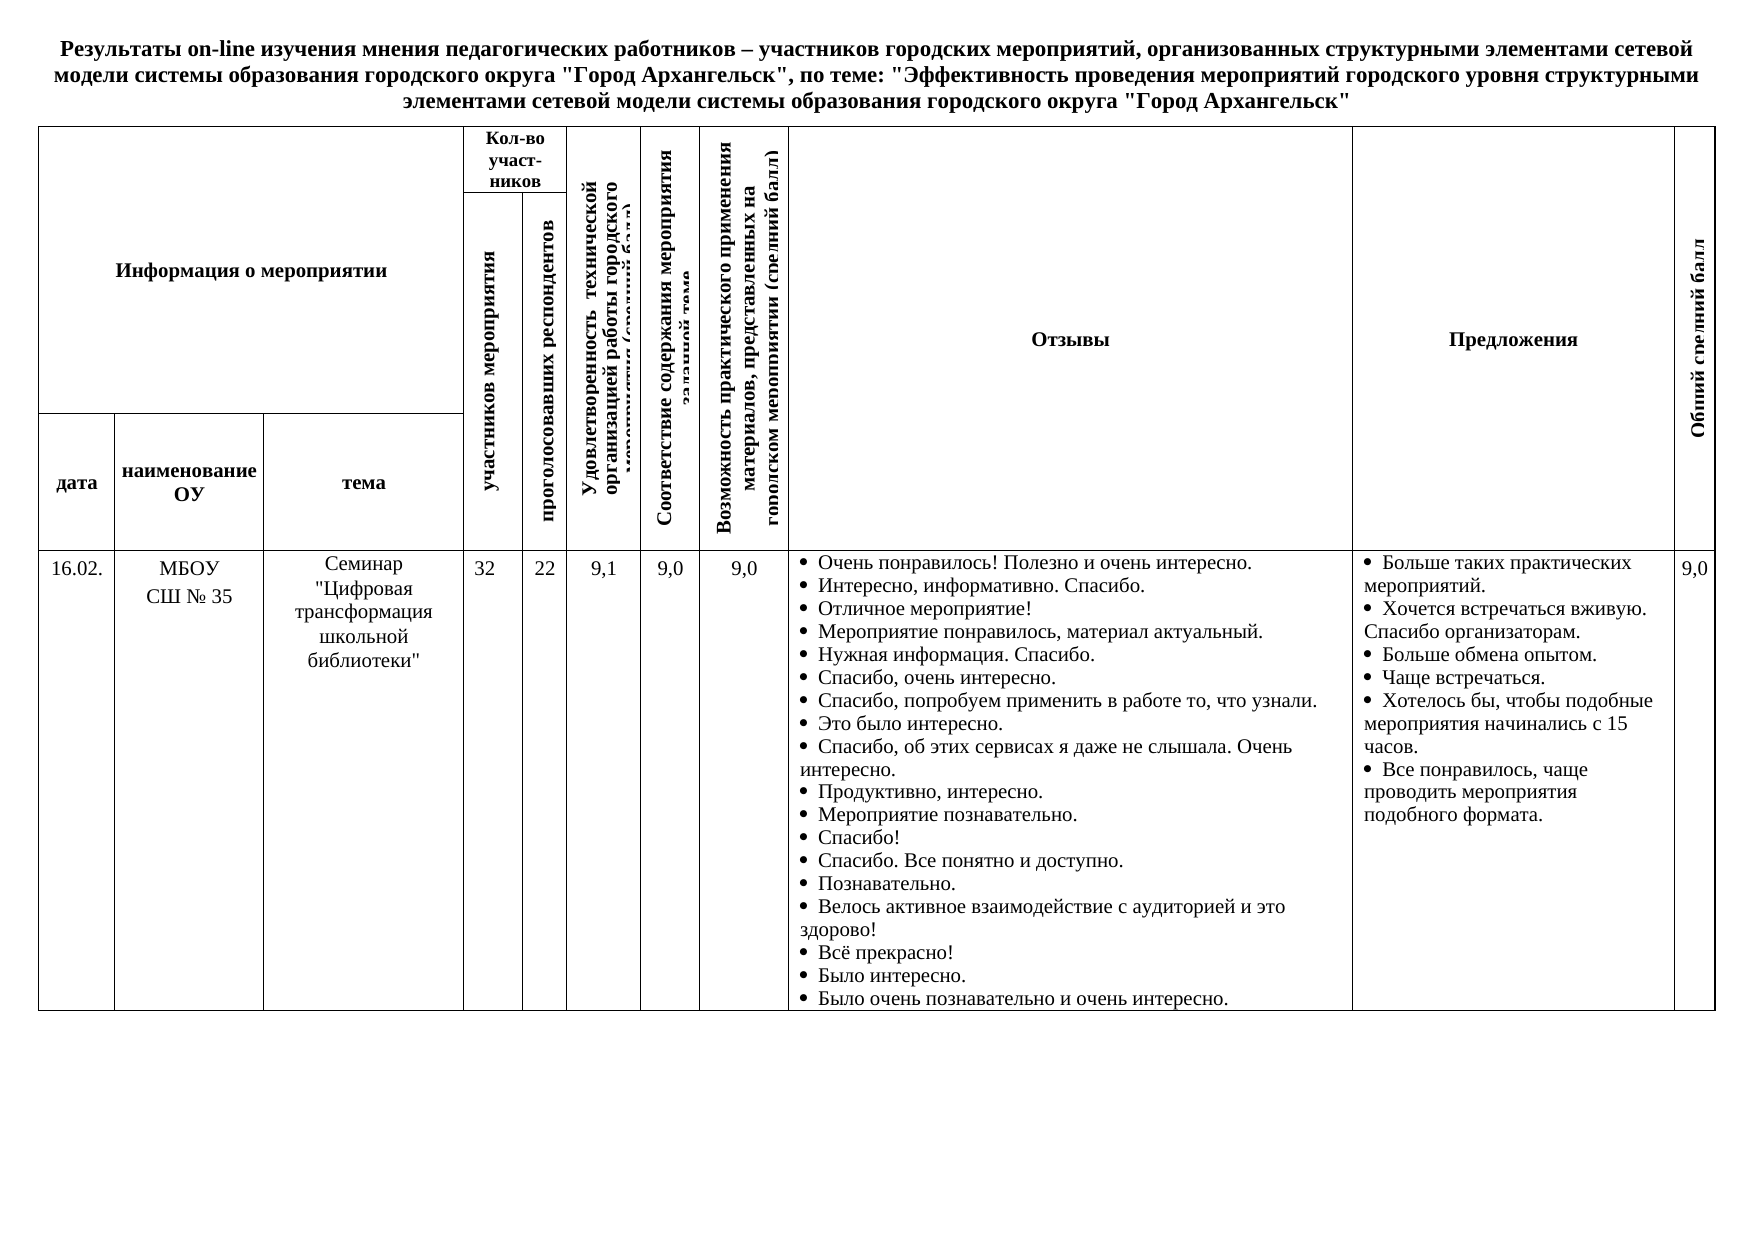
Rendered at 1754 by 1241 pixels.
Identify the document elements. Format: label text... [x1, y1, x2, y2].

text Результаты on-line изучения мнения педагогических работников – участников городских мероприятий, организованных структурными элементами сетевой модели системы образования городского округа "Город Архангельск", по теме: "Эффективность проведения мероприятий городского уровня структурными элементами сетевой модели системы образования городского округа "Город Архангельск" [35, 35, 1718, 113]
table_cell тема [264, 414, 463, 550]
table_cell Семинар "Цифровая трансформация школьной библиотеки" [264, 551, 463, 1010]
table_cell 16.02. [39, 551, 114, 1010]
table_cell дата [39, 414, 114, 550]
table_header Предложения [1353, 127, 1674, 550]
table_cell Очень понравилось! Полезно и очень интересно. Интересно, информативно. Спасибо. Отличное мероприятие! Мероприятие понравилось, материал актуальный. Нужная информация. Спасибо. Спасибо, очень интересно. Спасибо, попробуем применить в работе то, что узнали. Это было интересно. Спасибо, об этих сервисах я даже не слышала. Очень интересно. Продуктивно, интересно. Мероприятие познавательно. Спасибо! Спасибо. Все понятно и доступно. Познавательно. Велось активное взаимодействие с аудиторией и это здорово! Всё прекрасно! Было интересно. Было очень познавательно и очень интересно. [789, 551, 1352, 1010]
table_cell 9,0 [1675, 551, 1714, 1010]
table_header Информация о мероприятии [39, 127, 463, 413]
table_cell МБОУ СШ № 35 [115, 551, 263, 1010]
table_cell проголосовавших респондентов [523, 193, 566, 550]
table_header Отзывы [789, 127, 1352, 550]
table_cell Больше таких практических мероприятий. Хочется встречаться вживую. Спасибо организаторам. Больше обмена опытом. Чаще встречаться. Хотелось бы, чтобы подобные мероприятия начинались с 15 часов. Все понравилось, чаще проводить мероприятия подобного формата. [1353, 551, 1674, 1010]
table_cell 9,0 [700, 551, 788, 1010]
table_cell 32 [464, 551, 522, 1010]
table_header Удовлетворенность технической организацией работы городского мероприятия (средний балл) [567, 127, 640, 550]
table_cell наименование ОУ [115, 414, 263, 550]
table_header Общий средний балл [1675, 127, 1714, 550]
table_cell 9,0 [641, 551, 699, 1010]
table_cell 22 [523, 551, 566, 1010]
table_cell участников мероприятия [464, 193, 522, 550]
table_header Возможность практического применения материалов, представленных на городском мероприятии (средний балл) [700, 127, 788, 550]
table_cell 9,1 [567, 551, 640, 1010]
table_header Кол-во участ-ников [464, 127, 566, 192]
table_header Соответствие содержания мероприятия заданной теме [641, 127, 699, 550]
